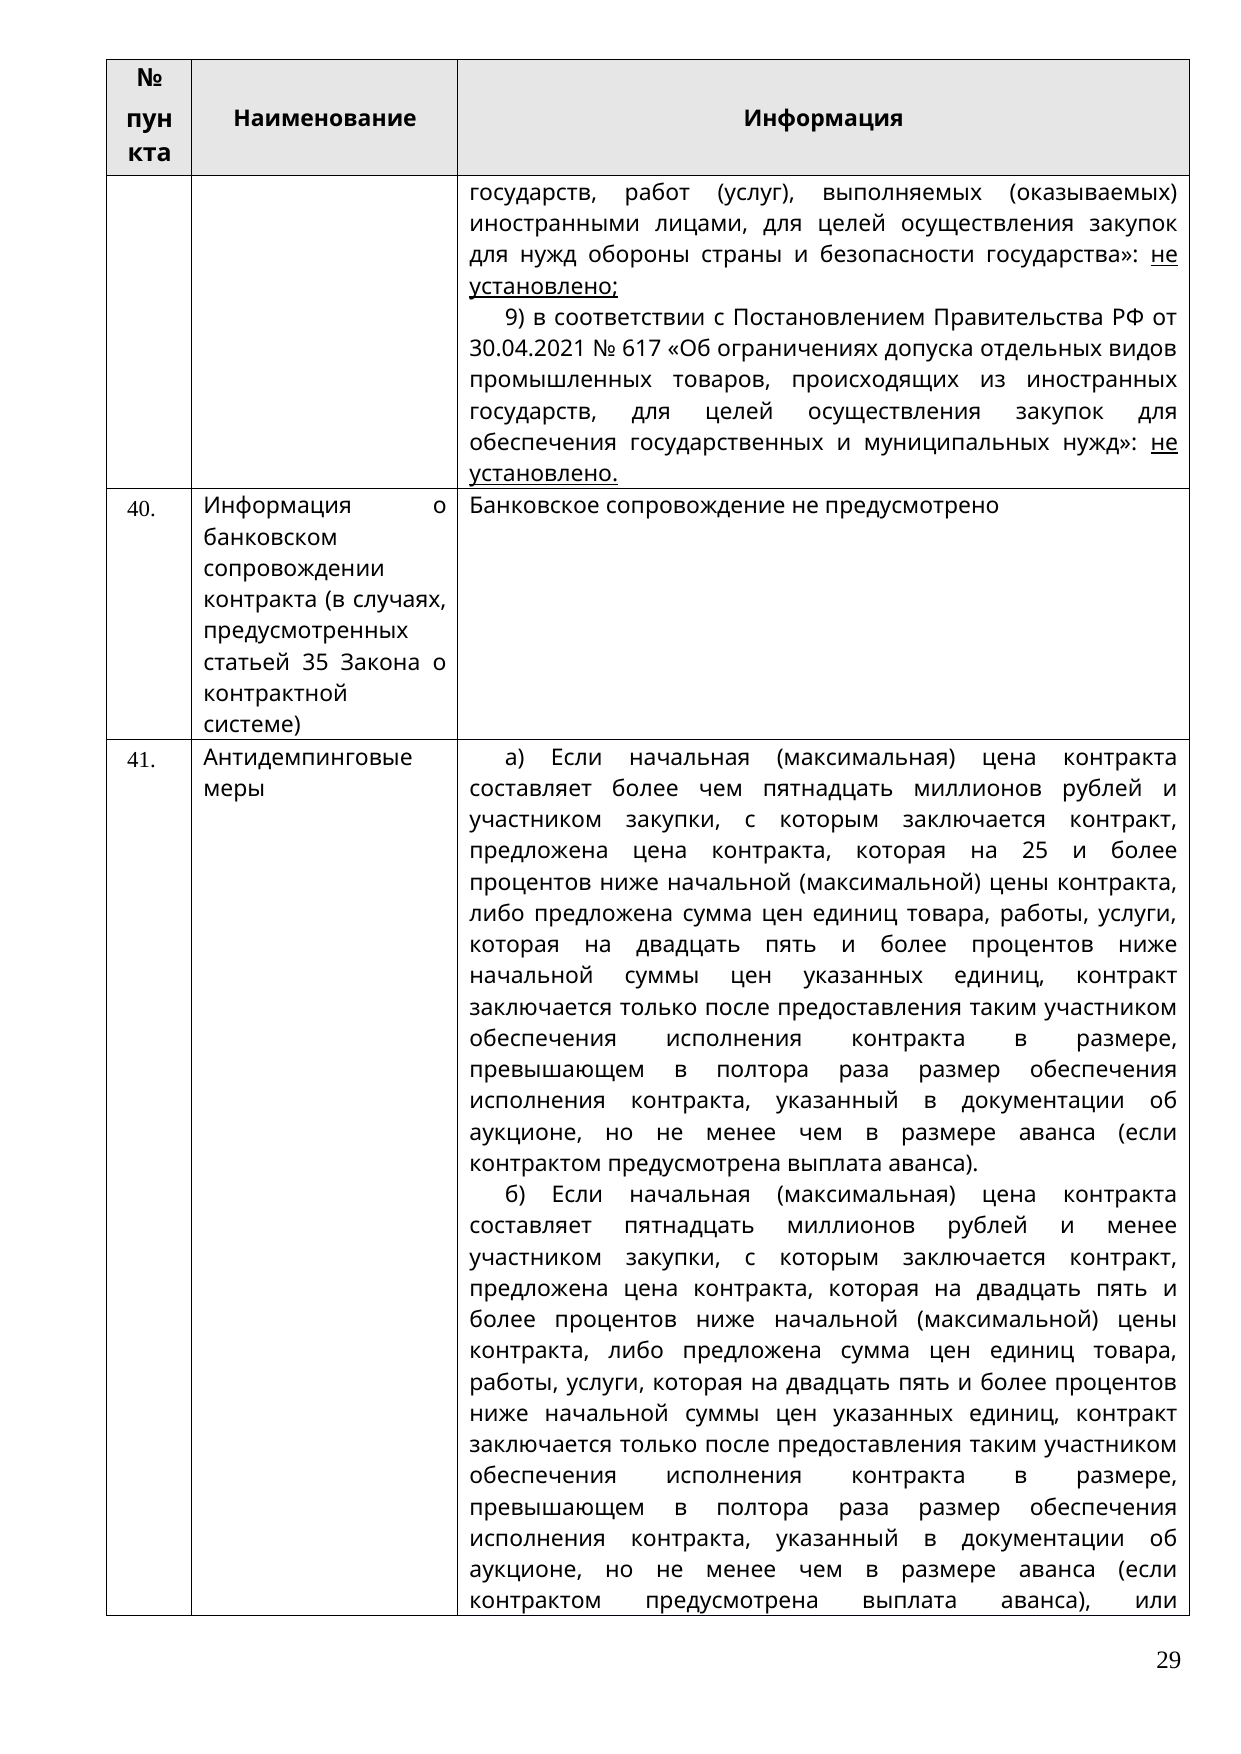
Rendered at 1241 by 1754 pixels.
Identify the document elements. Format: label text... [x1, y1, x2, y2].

table_cell [107, 176, 191, 488]
table_header Наименование [192, 60, 457, 175]
table_cell Банковское сопровождение не предусмотрено [458, 489, 1189, 739]
table_cell Антидемпинговые меры [192, 740, 457, 1615]
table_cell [192, 176, 457, 488]
table_cell [107, 489, 191, 739]
table_header Информация [458, 60, 1189, 175]
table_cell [458, 740, 1189, 1615]
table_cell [458, 176, 1189, 488]
table_header № пункта [107, 60, 191, 175]
table_cell Информация о банковском сопровождении контракта (в случаях, предусмотренных статьей 35 Закона о контрактной системе) [192, 489, 457, 739]
table_cell [107, 740, 191, 1615]
